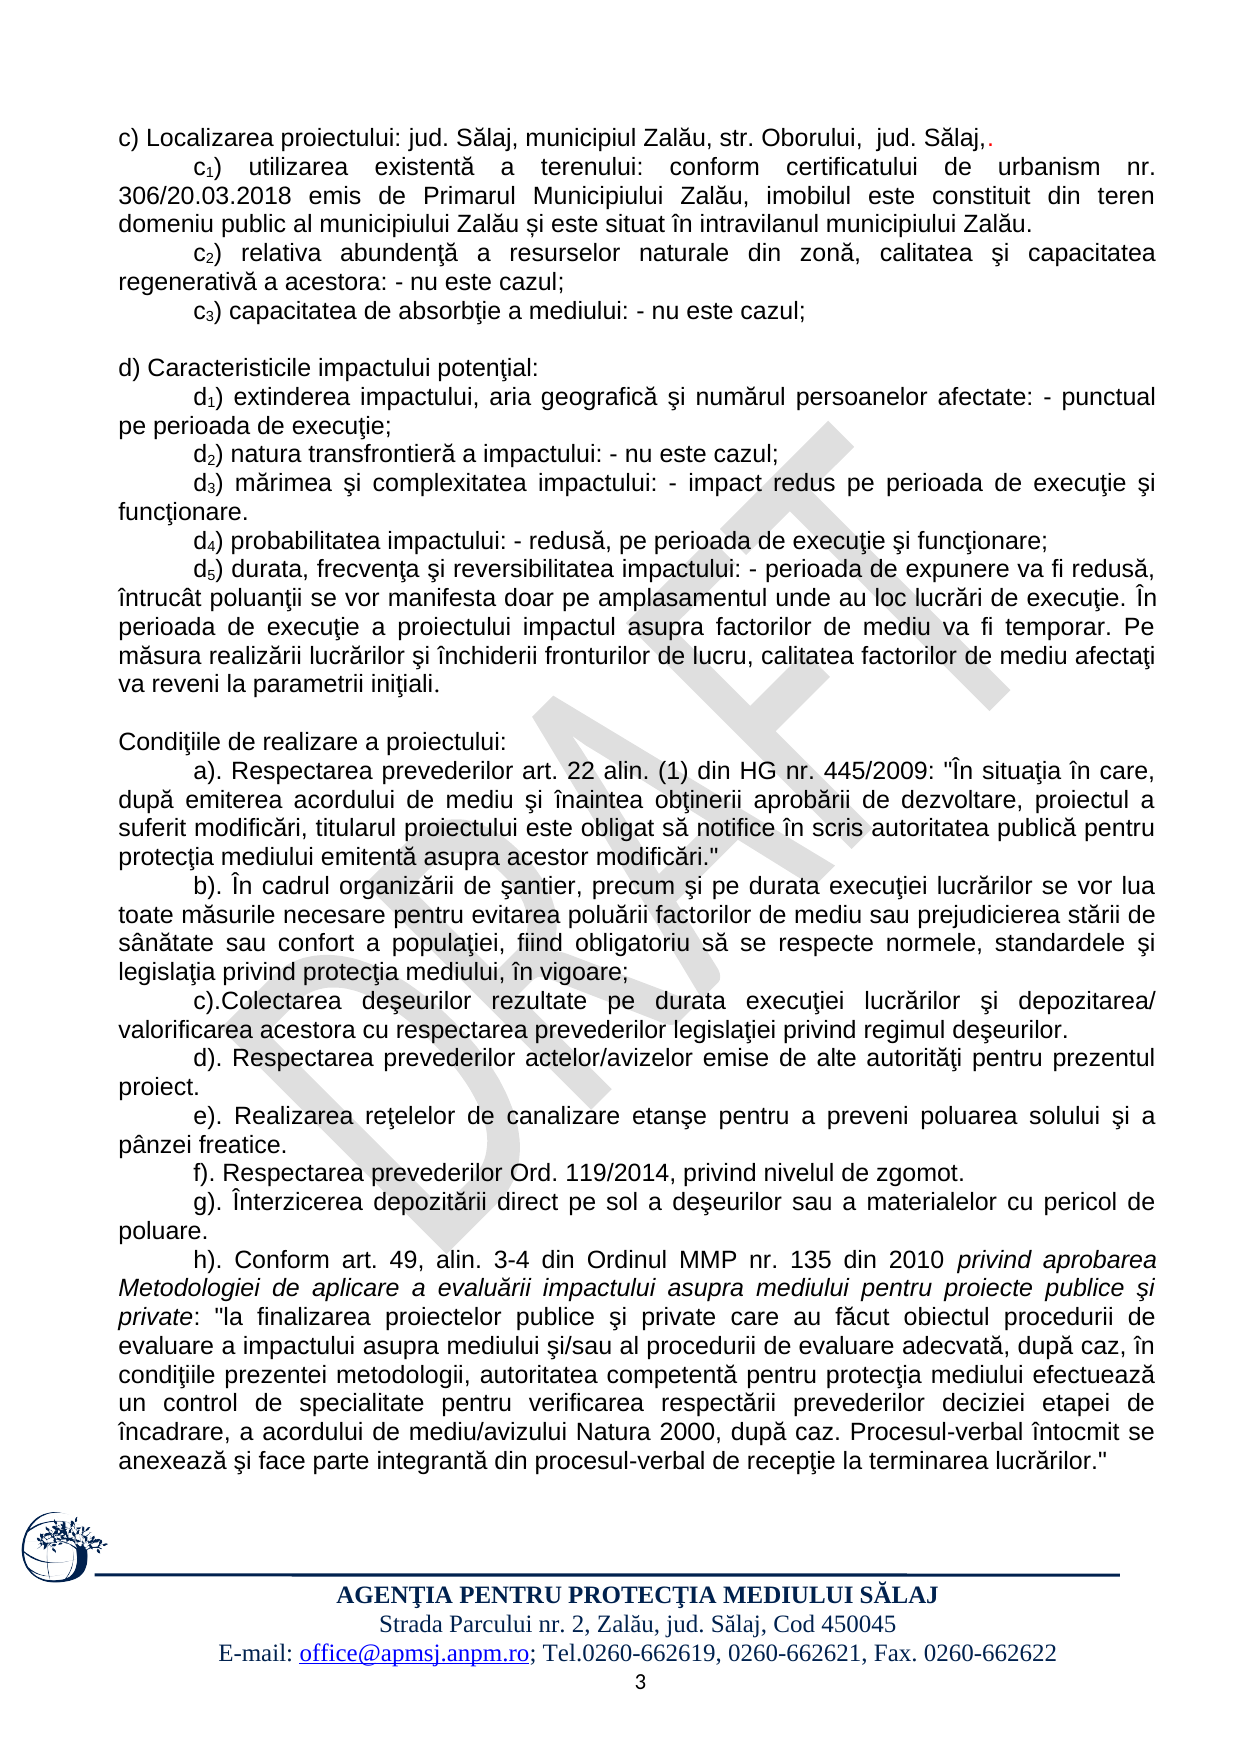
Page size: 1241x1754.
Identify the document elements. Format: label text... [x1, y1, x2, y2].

text d5) durata, frecvenţa şi reversibilitatea impactului: - perioada de expunere va fi redusă, întrucât poluanţii se vor manifesta doar pe amplasamentul unde au loc lucrări de execuţie. În perioada de execuţie a proiectului impactul asupra factorilor de mediu va fi temporar. Pe măsura realizării lucrărilor şi închiderii fronturilor de lucru, calitatea factorilor de mediu afectaţi va reveni la parametrii iniţiali. [118, 554, 1157, 698]
text d3) mărimea şi complexitatea impactului: - impact redus pe perioada de execuţie şi funcţionare. [118, 468, 1157, 526]
text g). Înterzicerea depozitării direct pe sol a deşeurilor sau a materialelor cu pericol de poluare. [118, 1187, 1157, 1244]
text f). Respectarea prevederilor Ord. 119/2014, privind nivelul de zgomot. [193, 1158, 1157, 1187]
text c2) relativa abundenţă a resurselor naturale din zonă, calitatea şi capacitatea regenerativă a acestora: - nu este cazul; [118, 238, 1157, 296]
text d4) probabilitatea impactului: - redusă, pe perioada de execuţie şi funcţionare; [118, 526, 1157, 554]
text a). Respectarea prevederilor art. 22 alin. (1) din HG nr. 445/2009: "În situaţia în care, după emiterea acordului de mediu şi înaintea obţinerii aprobării de dezvoltare, proiectul a suferit modificări, titularul proiectului este obligat să notifice în scris autoritatea publică pentru protecţia mediului emitentă asupra acestor modificări." [118, 756, 1157, 871]
text d1) extinderea impactului, aria geografică şi numărul persoanelor afectate: - punctual pe perioada de execuţie; [118, 382, 1157, 439]
text c1) utilizarea existentă a terenului: conform certificatului de urbanism nr. 306/20.03.2018 emis de Primarul Municipiului Zalău, imobilul este constituit din teren domeniu public al municipiului Zalău și este situat în intravilanul municipiului Zalău. [118, 152, 1157, 238]
text c3) capacitatea de absorbţie a mediului: - nu este cazul; [118, 296, 1157, 324]
text h). Conform art. 49, alin. 3-4 din Ordinul MMP nr. 135 din 2010 privind aprobarea Metodologiei de aplicare a evaluării impactului asupra mediului pentru proiecte publice şi private: "la finalizarea proiectelor publice şi private care au făcut obiectul procedurii de evaluare a impactului asupra mediului şi/sau al procedurii de evaluare adecvată, după caz, în condiţiile prezentei metodologii, autoritatea competentă pentru protecţia mediului efectuează un control de specialitate pentru verificarea respectării prevederilor deciziei etapei de încadrare, a acordului de mediu/avizului Natura 2000, după caz. Procesul-verbal întocmit se anexează şi face parte integrantă din procesul-verbal de recepţie la terminarea lucrărilor." [118, 1244, 1157, 1474]
text b). În cadrul organizării de şantier, precum şi pe durata execuţiei lucrărilor se vor lua toate măsurile necesare pentru evitarea poluării factorilor de mediu sau prejudicierea stării de sânătate sau confort a populaţiei, fiind obligatoriu să se respecte normele, standardele şi legislaţia privind protecţia mediului, în vigoare; [118, 871, 1157, 986]
text Condiţiile de realizare a proiectului: [118, 727, 1157, 756]
text d). Respectarea prevederilor actelor/avizelor emise de alte autorităţi pentru prezentul proiect. [118, 1043, 1157, 1101]
text d) Caracteristicile impactului potenţial: [118, 353, 1157, 382]
text d2) natura transfrontieră a impactului: - nu este cazul; [118, 439, 1157, 468]
text e). Realizarea reţelelor de canalizare etanşe pentru a preveni poluarea solului şi a pânzei freatice. [118, 1101, 1157, 1158]
text c).Colectarea deşeurilor rezultate pe durata execuţiei lucrărilor şi depozitarea/ valorificarea acestora cu respectarea prevederilor legislaţiei privind regimul deşeurilor. [118, 986, 1157, 1043]
text c) Localizarea proiectului: jud. Sălaj, municipiul Zalău, str. Oborului, jud. Sălaj,. [118, 123, 1157, 152]
